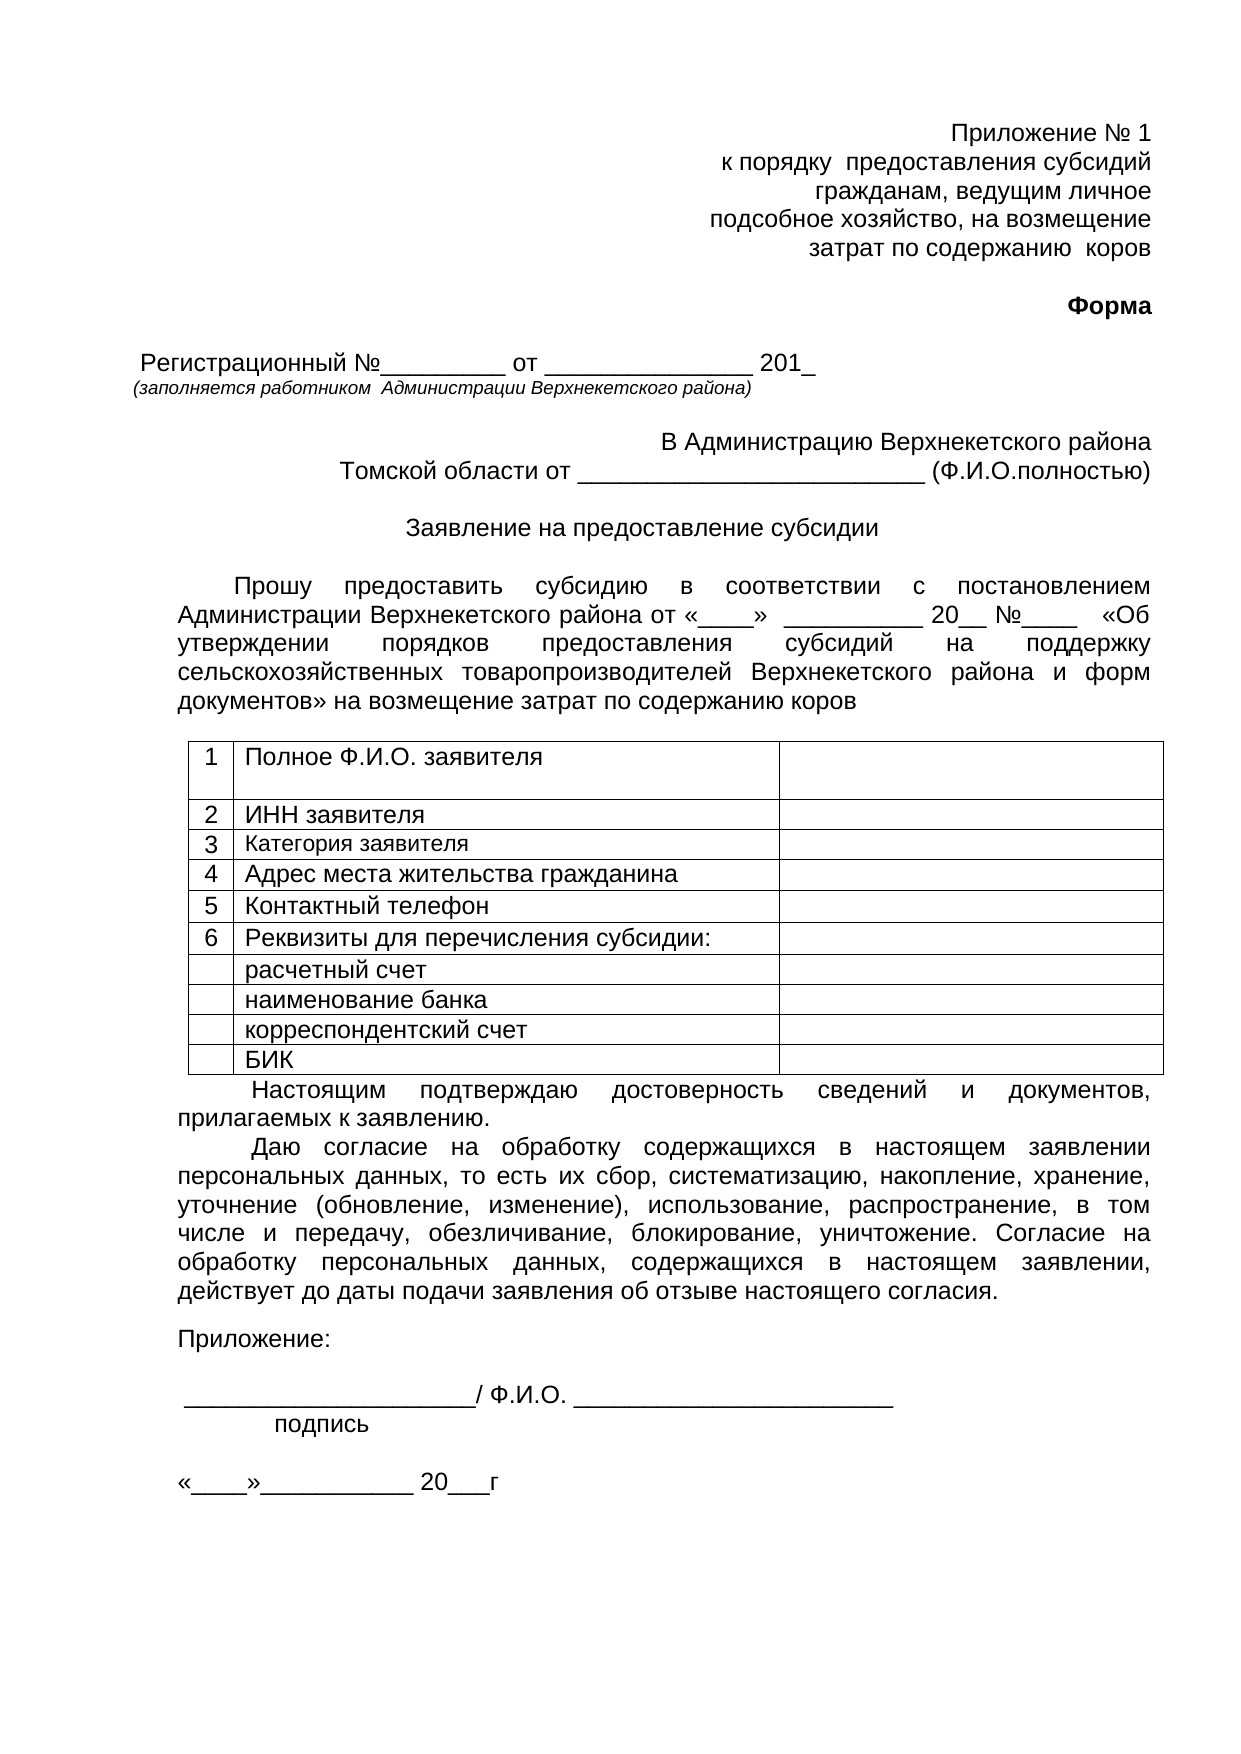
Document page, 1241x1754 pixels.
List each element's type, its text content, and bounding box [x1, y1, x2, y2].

table_cell Реквизиты для перечисления субсидии: [234, 923, 779, 954]
text подпись [177, 1409, 1152, 1438]
table_cell [780, 1015, 1163, 1044]
table_cell [780, 985, 1163, 1014]
text Настоящим подтверждаю достоверность сведений и документов, прилагаемых к заявлению. [177, 1074, 1152, 1132]
table_header Полное Ф.И.О. заявителя [234, 742, 779, 799]
text Форма [177, 291, 1152, 319]
text Томской области от _________________________ (Ф.И.О.полностью) [133, 456, 1152, 485]
table_cell 2 [189, 800, 233, 829]
table_cell [780, 800, 1163, 829]
text Регистрационный №_________ от _______________ 201_ [133, 348, 1152, 377]
table_cell БИК [234, 1045, 779, 1073]
table_cell [780, 860, 1163, 890]
text «____»___________ 20___г [177, 1467, 1152, 1496]
table_cell [780, 955, 1163, 984]
text В Администрацию Верхнекетского района [133, 427, 1152, 456]
text подсобное хозяйство, на возмещение [177, 204, 1152, 233]
table_cell [189, 985, 233, 1014]
table_cell Категория заявителя [234, 830, 779, 858]
text затрат по содержанию коров [177, 233, 1152, 262]
table_cell корреспондентский счет [234, 1015, 779, 1044]
table_cell 4 [189, 860, 233, 890]
text Приложение № 1 [177, 118, 1152, 147]
table_cell [780, 923, 1163, 954]
text гражданам, ведущим личное [177, 176, 1152, 204]
table_header 1 [189, 742, 233, 799]
text Прошу предоставить субсидию в соответствии с постановлением Администрации Верхнекетского района от «____» __________ 20__ №____ «Об утверждении порядков предоставления субсидий на поддержку сельскохозяйственных товаропроизводителей Верхнекетского района и форм документов» на возмещение затрат по содержанию коров [177, 571, 1152, 715]
table_cell [780, 830, 1163, 858]
table_cell расчетный счет [234, 955, 779, 984]
text к порядку предоставления субсидий [177, 147, 1152, 176]
table_cell [780, 1045, 1163, 1073]
table_header [780, 742, 1163, 799]
table_cell ИНН заявителя [234, 800, 779, 829]
table_cell 3 [189, 830, 233, 858]
text Даю согласие на обработку содержащихся в настоящем заявлении персональных данных, то есть их сбор, систематизацию, накопление, хранение, уточнение (обновление, изменение), использование, распространение, в том числе и передачу, обезличивание, блокирование, уничтожение. Согласие на обработку персональных данных, содержащихся в настоящем заявлении, действует до даты подачи заявления об отзыве настоящего согласия. [177, 1132, 1152, 1304]
table_cell 5 [189, 891, 233, 922]
text Приложение: [177, 1324, 1152, 1352]
table_cell Адрес места жительства гражданина [234, 860, 779, 890]
table_cell Контактный телефон [234, 891, 779, 922]
text Заявление на предоставление субсидии [133, 513, 1152, 542]
table_cell наименование банка [234, 985, 779, 1014]
text (заполняется работником Администрации Верхнекетского района) [133, 377, 1152, 398]
text _____________________/ Ф.И.О. _______________________ [177, 1381, 1152, 1409]
table_cell [189, 1015, 233, 1044]
table_cell [189, 955, 233, 984]
table_cell [780, 891, 1163, 922]
table_cell 6 [189, 923, 233, 954]
table_cell [189, 1045, 233, 1073]
